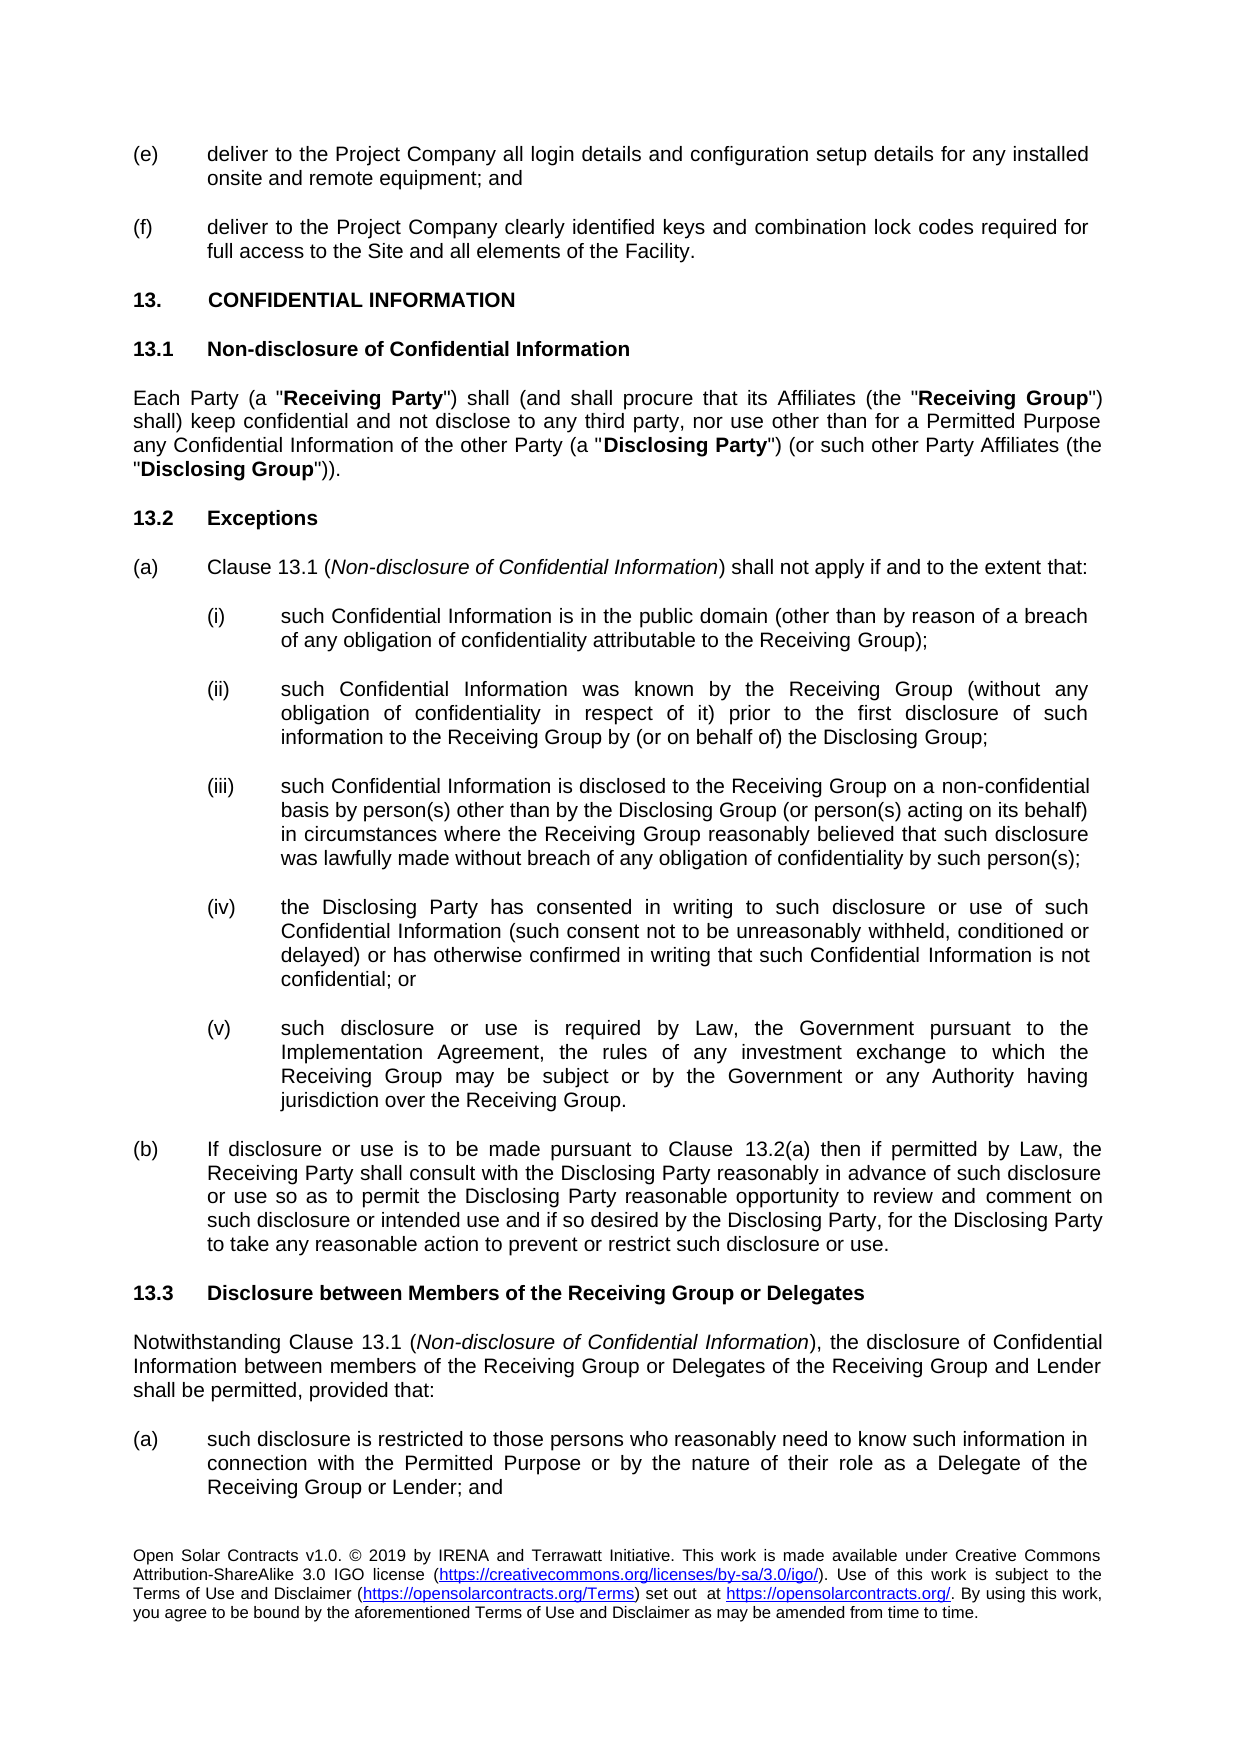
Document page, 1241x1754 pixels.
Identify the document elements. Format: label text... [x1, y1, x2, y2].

subtitle Disclosure between Members of the Receiving Group or Delegates [133, 1281, 1103, 1305]
list deliver to the Project Company clearly identified keys and combination lock codes required for full access to the Site and all elements of the Facility. [133, 214, 1090, 262]
list such disclosure or use is required by Law, the Government pursuant to the Implementation Agreement, the rules of any investment exchange to which the Receiving Group may be subject or by the Government or any Authority having jurisdiction over the Receiving Group. [207, 1016, 1090, 1111]
subtitle Exceptions [133, 506, 1103, 530]
list such Confidential Information was known by the Receiving Group (without any obligation of confidentiality in respect of it) prior to the first disclosure of such information to the Receiving Group by (or on behalf of) the Disclosing Group; [207, 677, 1090, 749]
list such disclosure is restricted to those persons who reasonably need to know such information in connection with the Permitted Purpose or by the nature of their role as a Delegate of the Receiving Group or Lender; and [133, 1427, 1089, 1499]
subtitle Notwithstanding Clause 13.1 (Non-disclosure of Confidential Information), the disclosure of Confidential Information between members of the Receiving Group or Delegates of the Receiving Group and Lender shall be permitted, provided that: [133, 1330, 1103, 1402]
list deliver to the Project Company all login details and configuration setup details for any installed onsite and remote equipment; and [133, 142, 1090, 189]
list CONFIDENTIAL INFORMATION [133, 287, 1103, 311]
list If disclosure or use is to be made pursuant to Clause 13.2(a) then if permitted by Law, the Receiving Party shall consult with the Disclosing Party reasonably in advance of such disclosure or use so as to permit the Disclosing Party reasonable opportunity to review and comment on such disclosure or intended use and if so desired by the Disclosing Party, for the Disclosing Party to take any reasonable action to prevent or restrict such disclosure or use. [133, 1136, 1103, 1256]
subtitle Non-disclosure of Confidential Information [133, 336, 1103, 360]
subtitle Each Party (a "Receiving Party") shall (and shall procure that its Affiliates (the "Receiving Group") shall) keep confidential and not disclose to any third party, nor use other than for a Permitted Purpose any Confidential Information of the other Party (a "Disclosing Party") (or such other Party Affiliates (the "Disclosing Group")). [133, 385, 1103, 481]
list such Confidential Information is disclosed to the Receiving Group on a non-confidential basis by person(s) other than by the Disclosing Group (or person(s) acting on its behalf) in circumstances where the Receiving Group reasonably believed that such disclosure was lawfully made without breach of any obligation of confidentiality by such person(s); [207, 774, 1090, 870]
list the Disclosing Party has consented in writing to such disclosure or use of such Confidential Information (such consent not to be unreasonably withheld, conditioned or delayed) or has otherwise confirmed in writing that such Confidential Information is not confidential; or [207, 895, 1090, 991]
list Clause 13.1 (Non-disclosure of Confidential Information) shall not apply if and to the extent that: [133, 555, 1103, 579]
list such Confidential Information is in the public domain (other than by reason of a breach of any obligation of confidentiality attributable to the Receiving Group); [207, 604, 1090, 652]
